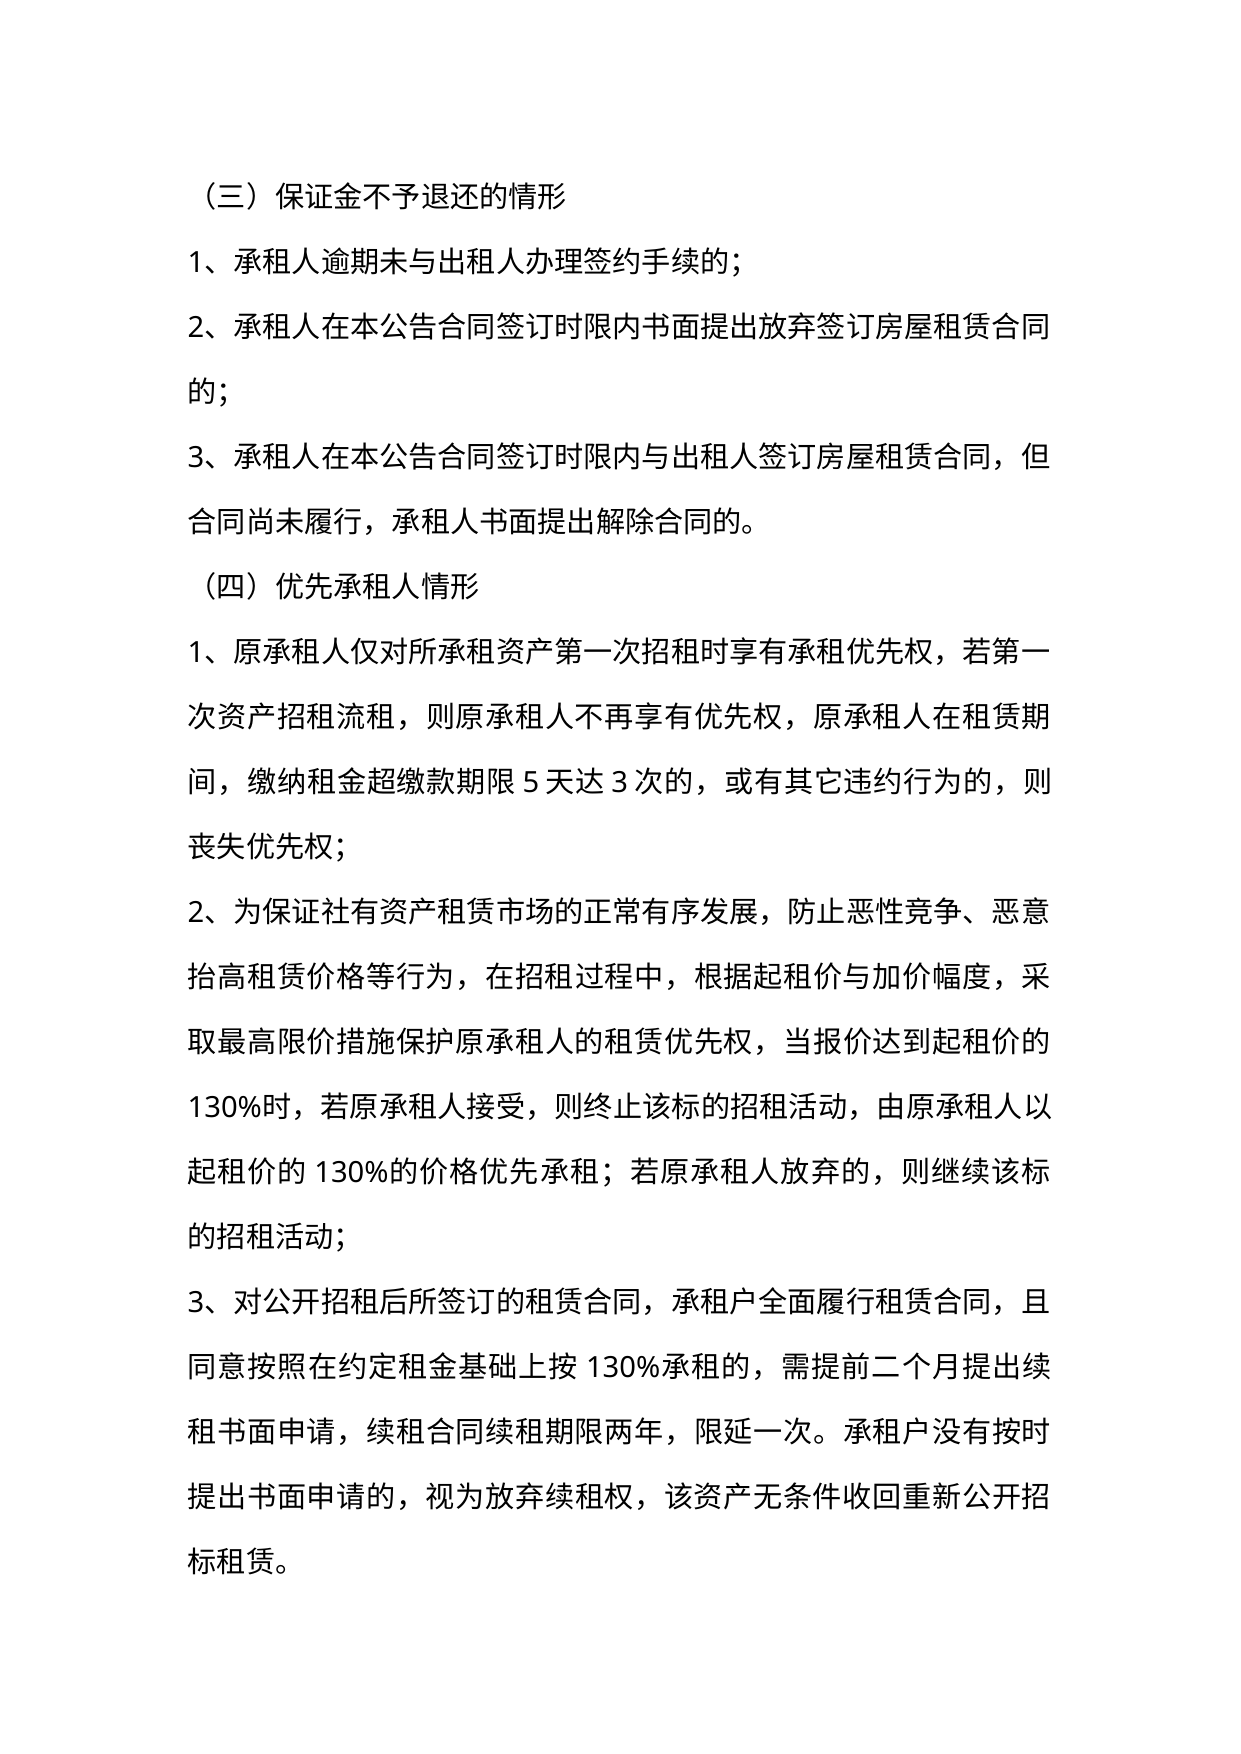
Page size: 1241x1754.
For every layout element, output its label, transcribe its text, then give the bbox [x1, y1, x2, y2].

list 3、承租人在本公告合同签订时限内与出租人签订房屋租赁合同，但合同尚未履行，承租人书面提出解除合同的。 [187, 422, 1053, 552]
text 2、为保证社有资产租赁市场的正常有序发展，防止恶性竞争、恶意抬高租赁价格等行为，在招租过程中，根据起租价与加价幅度，采取最高限价措施保护原承租人的租赁优先权，当报价达到起租价的130%时，若原承租人接受，则终止该标的招租活动，由原承租人以起租价的130%的价格优先承租；若原承租人放弃的，则继续该标的招租活动； [187, 877, 1053, 1267]
text （四）优先承租人情形 [187, 552, 1053, 617]
text 1、原承租人仅对所承租资产第一次招租时享有承租优先权，若第一次资产招租流租，则原承租人不再享有优先权，原承租人在租赁期间，缴纳租金超缴款期限5天达3次的，或有其它违约行为的，则丧失优先权； [187, 617, 1053, 877]
list 承租人逾期未与出租人办理签约手续的； [187, 227, 1053, 292]
text 3、对公开招租后所签订的租赁合同，承租户全面履行租赁合同，且同意按照在约定租金基础上按130%承租的，需提前二个月提出续租书面申请，续租合同续租期限两年，限延一次。承租户没有按时提出书面申请的，视为放弃续租权，该资产无条件收回重新公开招标租赁。 [187, 1267, 1053, 1592]
list 2、承租人在本公告合同签订时限内书面提出放弃签订房屋租赁合同的； [187, 292, 1053, 422]
list 保证金不予退还的情形 [187, 162, 1053, 227]
